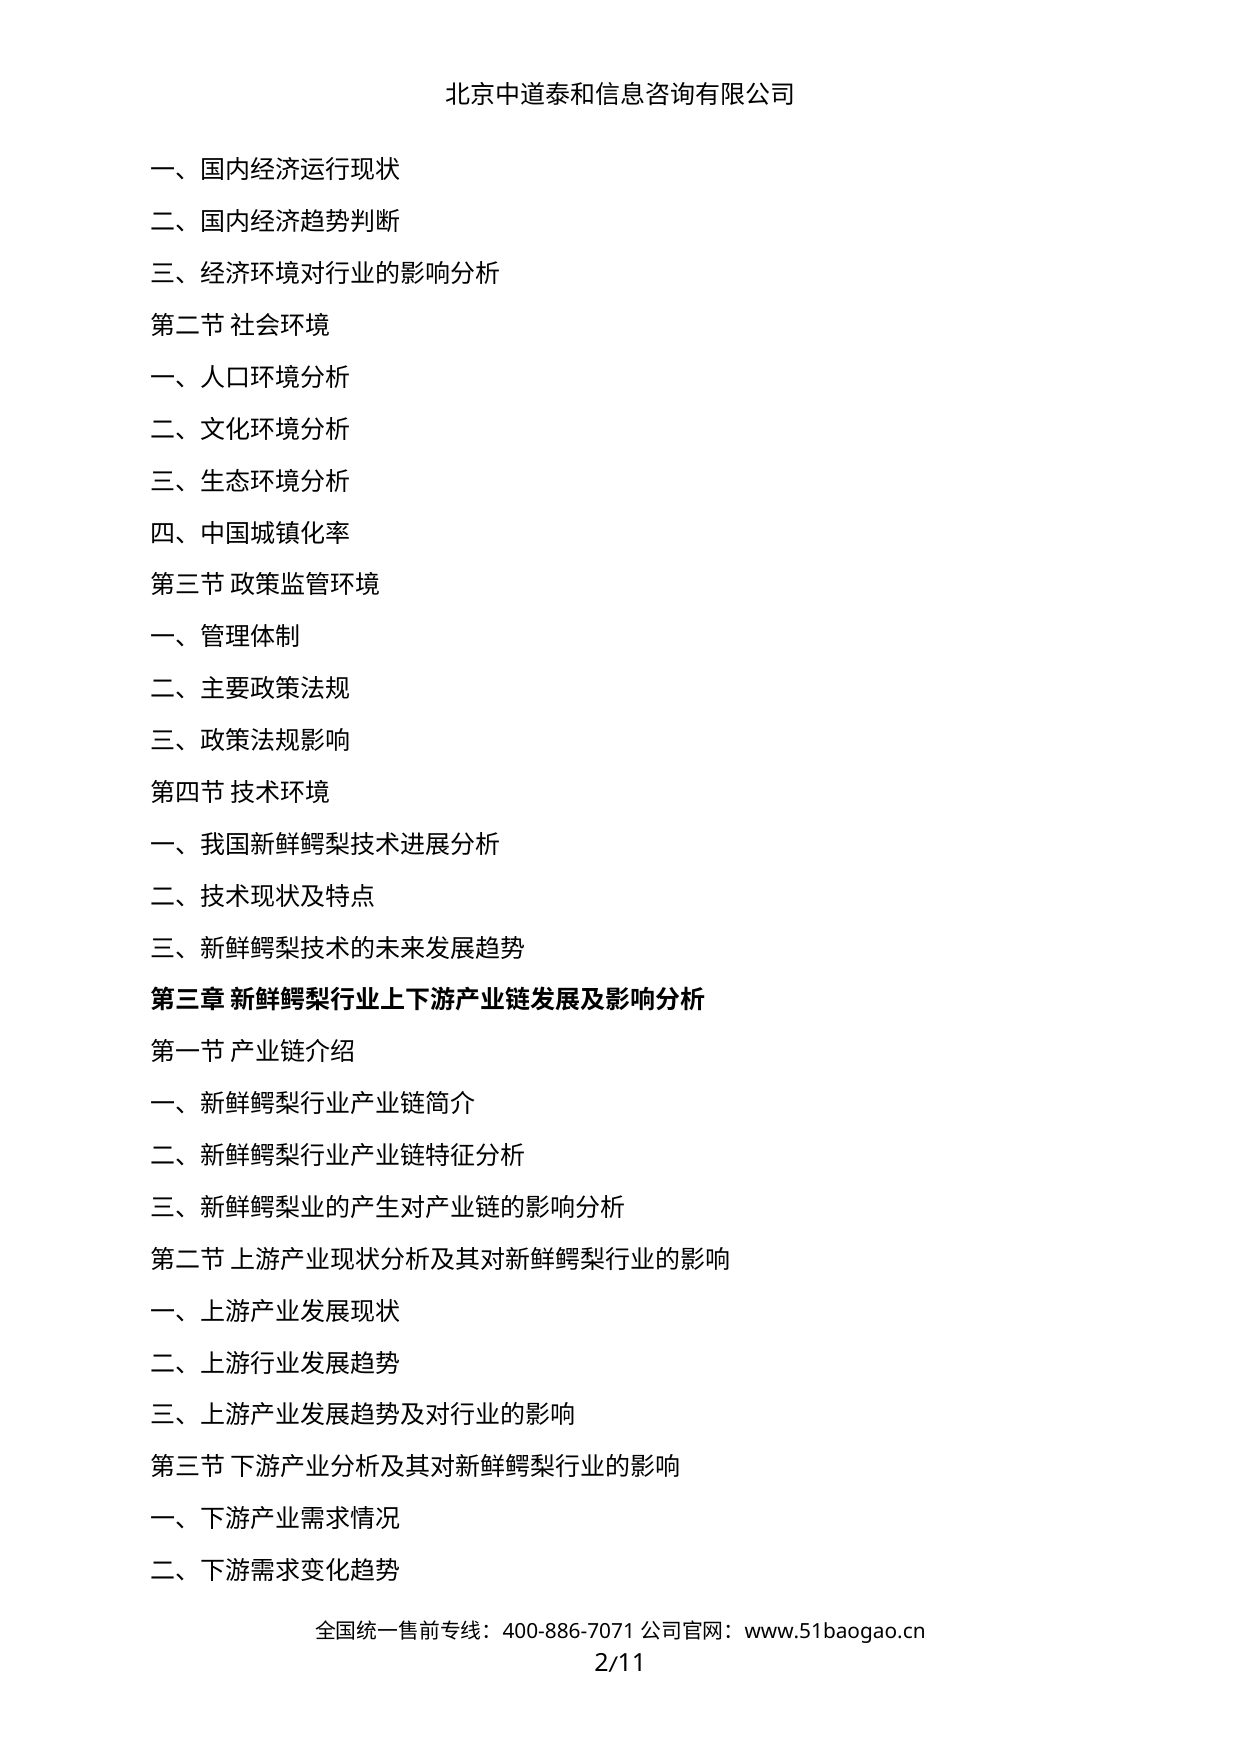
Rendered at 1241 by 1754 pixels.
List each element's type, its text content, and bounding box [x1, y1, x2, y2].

text 二、下游需求变化趋势 [150, 1551, 1090, 1587]
text 三、生态环境分析 [150, 461, 1090, 497]
text 第三节 下游产业分析及其对新鲜鳄梨行业的影响 [150, 1447, 1090, 1483]
text 二、文化环境分析 [150, 409, 1090, 446]
text 三、新鲜鳄梨业的产生对产业链的影响分析 [150, 1187, 1090, 1224]
text 三、上游产业发展趋势及对行业的影响 [150, 1395, 1090, 1431]
text 第二节 上游产业现状分析及其对新鲜鳄梨行业的影响 [150, 1239, 1090, 1276]
text 一、管理体制 [150, 617, 1090, 653]
text 三、政策法规影响 [150, 721, 1090, 757]
text 四、中国城镇化率 [150, 513, 1090, 549]
text 第四节 技术环境 [150, 772, 1090, 809]
text 一、我国新鲜鳄梨技术进展分析 [150, 824, 1090, 861]
text 一、新鲜鳄梨行业产业链简介 [150, 1084, 1090, 1120]
text 三、经济环境对行业的影响分析 [150, 254, 1090, 290]
text 二、上游行业发展趋势 [150, 1343, 1090, 1379]
text 第三章 新鲜鳄梨行业上下游产业链发展及影响分析 [150, 980, 1090, 1016]
text 二、技术现状及特点 [150, 876, 1090, 912]
text 一、上游产业发展现状 [150, 1291, 1090, 1327]
text 三、新鲜鳄梨技术的未来发展趋势 [150, 928, 1090, 964]
text 第二节 社会环境 [150, 306, 1090, 342]
text 第三节 政策监管环境 [150, 565, 1090, 601]
text 二、国内经济趋势判断 [150, 202, 1090, 238]
text 二、新鲜鳄梨行业产业链特征分析 [150, 1136, 1090, 1172]
text 一、下游产业需求情况 [150, 1499, 1090, 1535]
text 第一节 产业链介绍 [150, 1032, 1090, 1068]
text 二、主要政策法规 [150, 669, 1090, 705]
text 一、人口环境分析 [150, 357, 1090, 394]
text 一、国内经济运行现状 [150, 150, 1090, 186]
